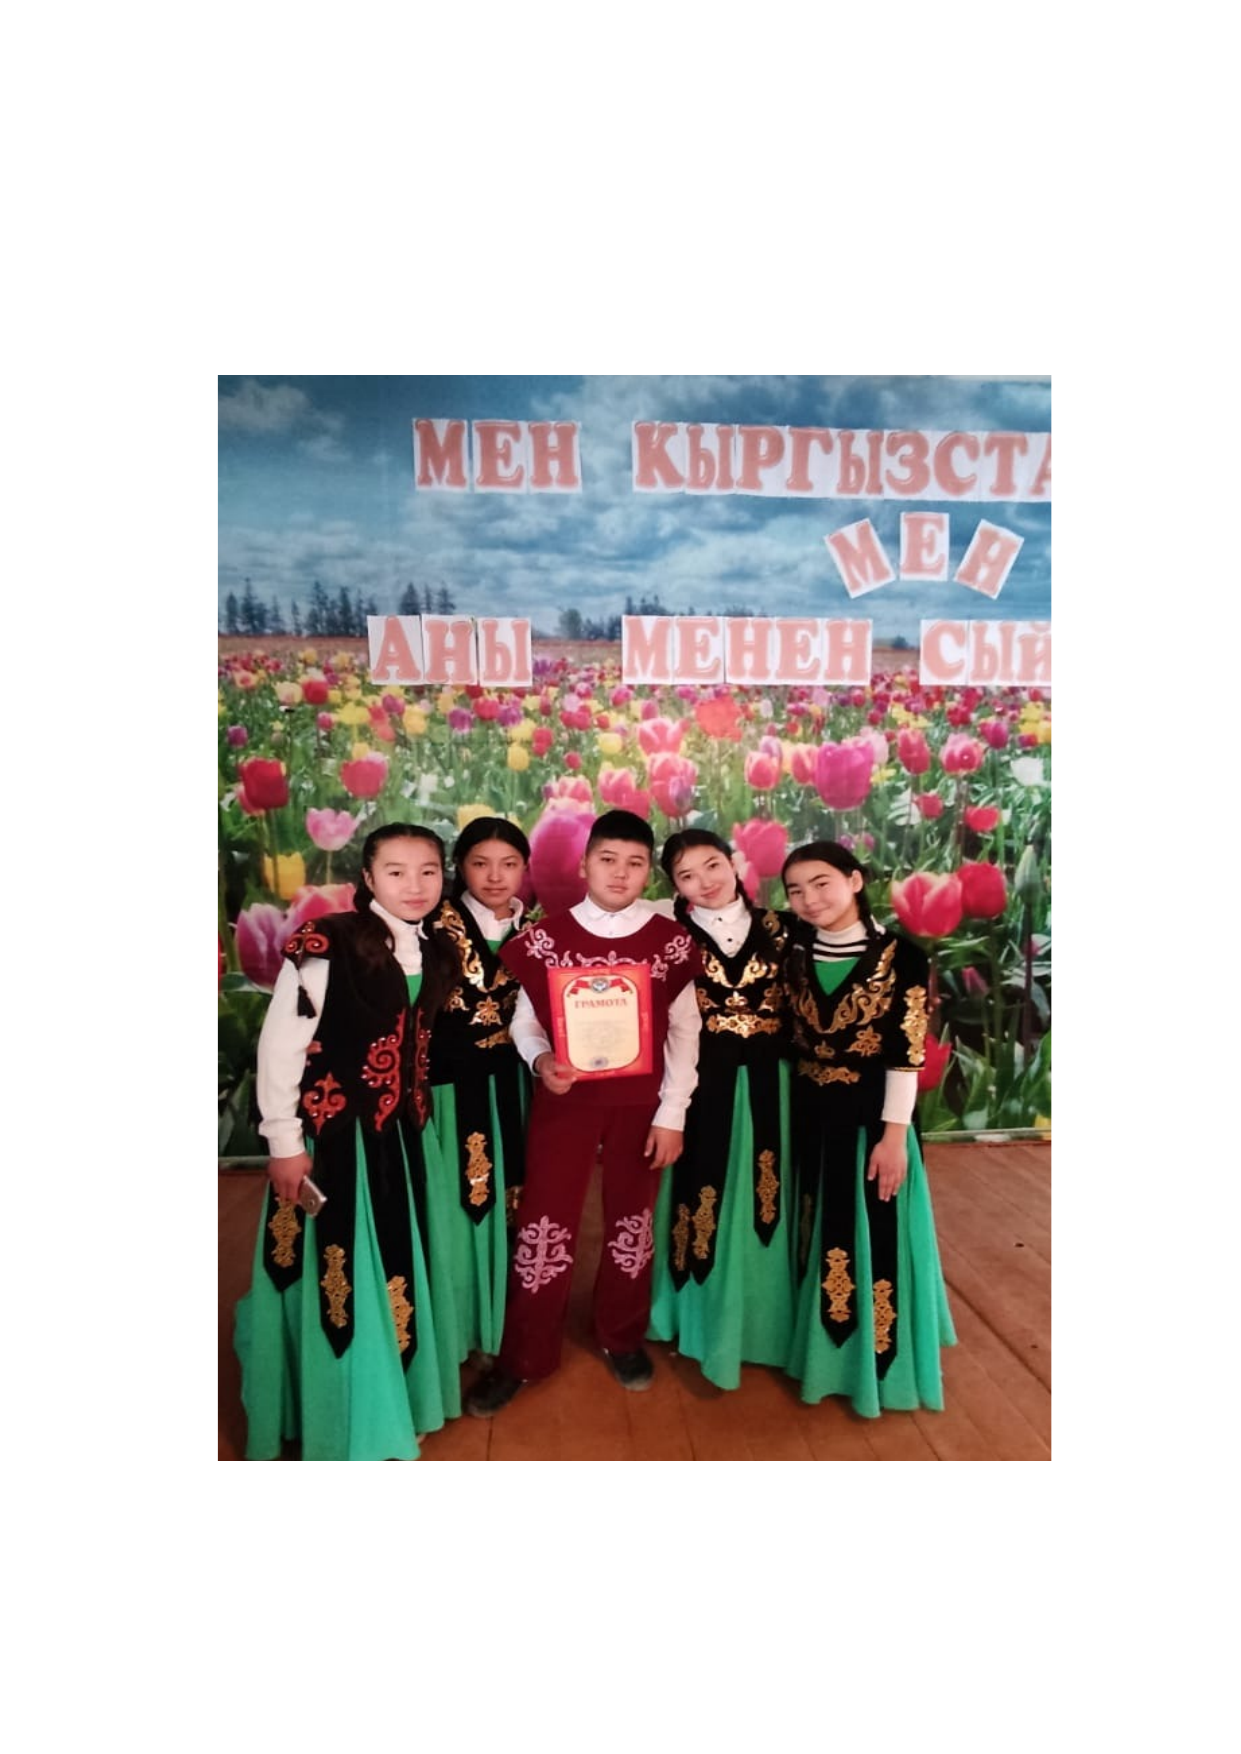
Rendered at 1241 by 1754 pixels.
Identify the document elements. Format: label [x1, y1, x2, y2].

picture [217, 375, 1052, 1461]
